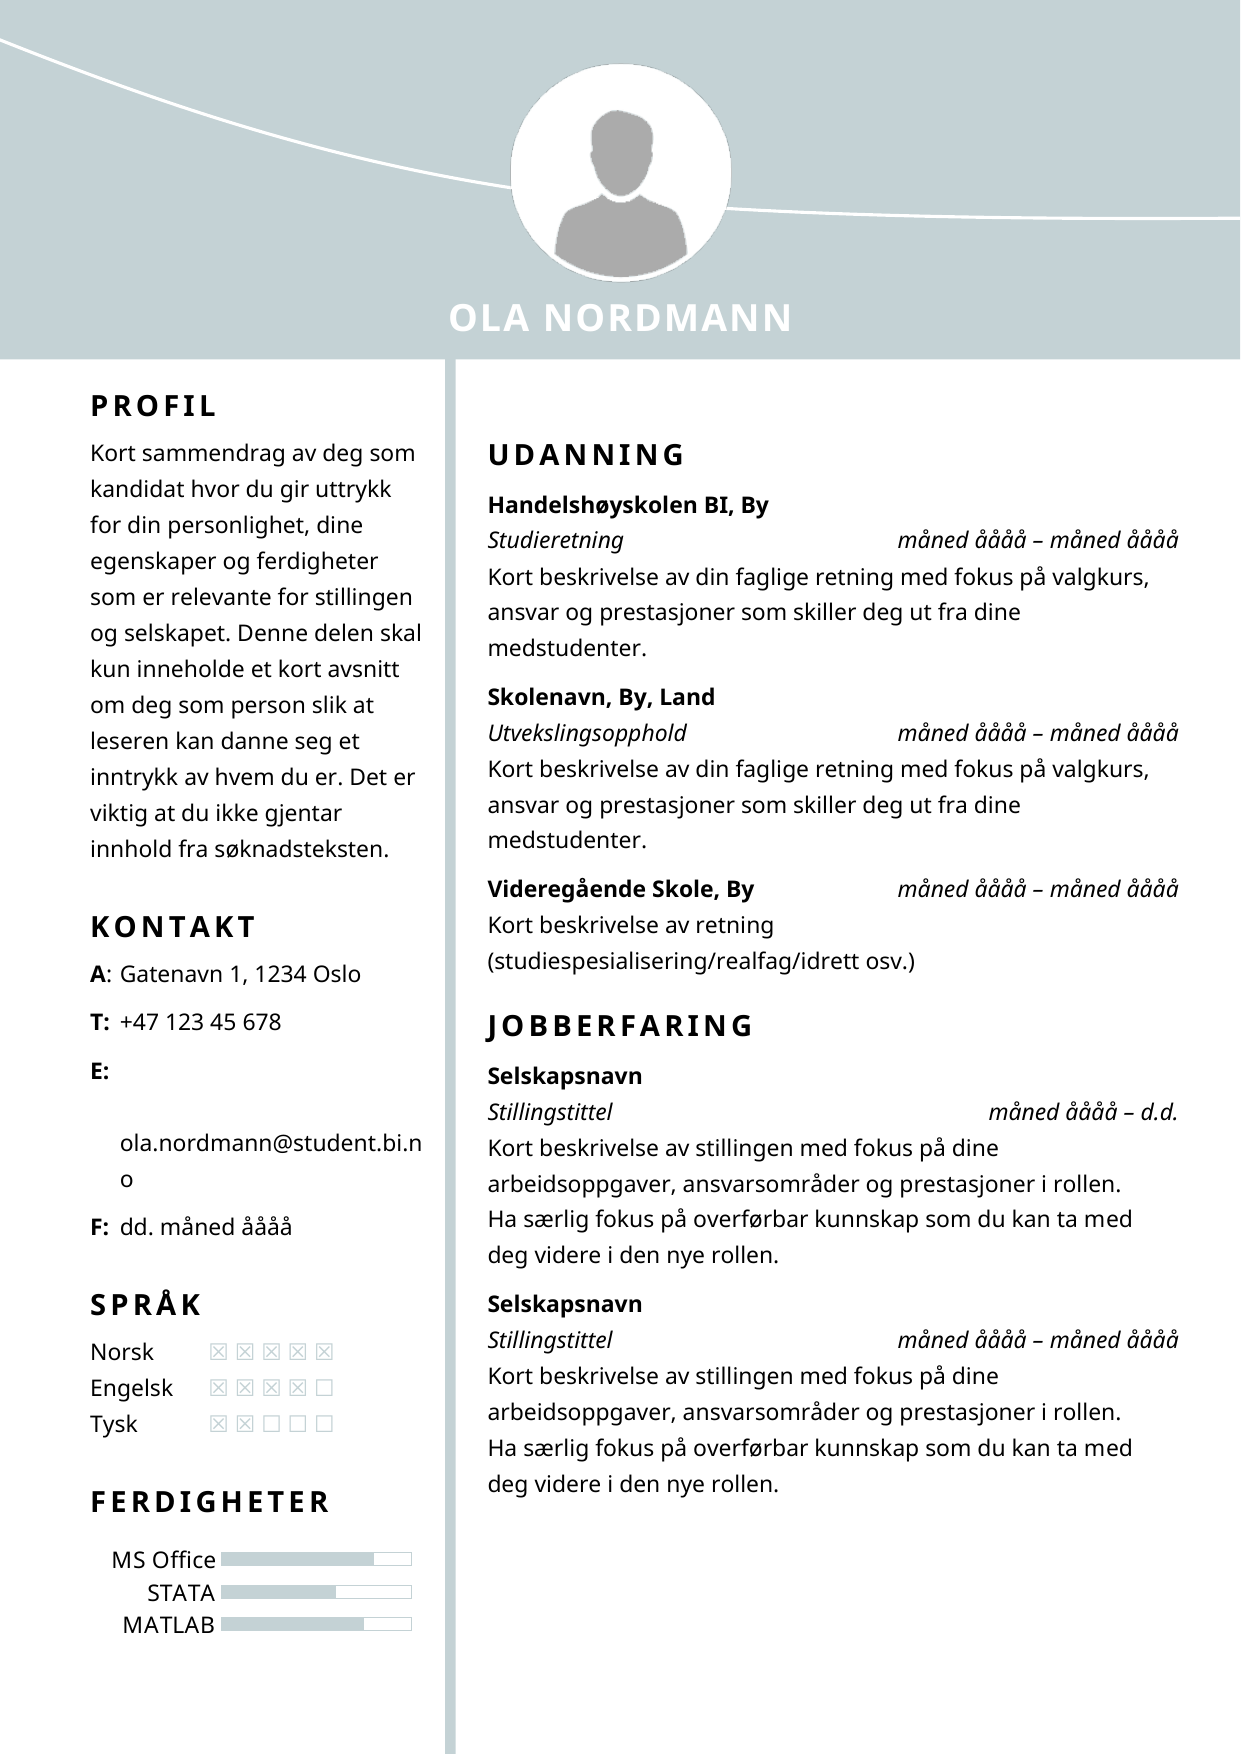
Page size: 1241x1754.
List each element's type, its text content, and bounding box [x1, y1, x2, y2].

picture [507, 61, 733, 286]
text Selskapsnavn Stillingstittel – Kort beskrivelse av stillingen med fokus på dine arbeidsoppgaver, ansvarsområder og prestasjoner i rollen. Ha særlig fokus på overførbar kunnskap som du kan ta med deg videre i den nye rollen. [487, 1288, 1152, 1499]
text Skolenavn, By, Land Utvekslingsopphold – Kort beskrivelse av din faglige retning med fokus på valgkurs, ansvar og prestasjoner som skiller deg ut fra dine medstudenter. [487, 681, 1152, 856]
text Videregående Skole, By – Kort beskrivelse av retning (studiespesialisering/realfag/idrett osv.) [487, 873, 1152, 976]
text Handelshøyskolen BI, By Studieretning – Kort beskrivelse av din faglige retning med fokus på valgkurs, ansvar og prestasjoner som skiller deg ut fra dine medstudenter. [487, 488, 1152, 663]
text Selskapsnavn Stillingstittel – Kort beskrivelse av stillingen med fokus på dine arbeidsoppgaver, ansvarsområder og prestasjoner i rollen. Ha særlig fokus på overførbar kunnskap som du kan ta med deg videre i den nye rollen. [487, 1060, 1152, 1271]
